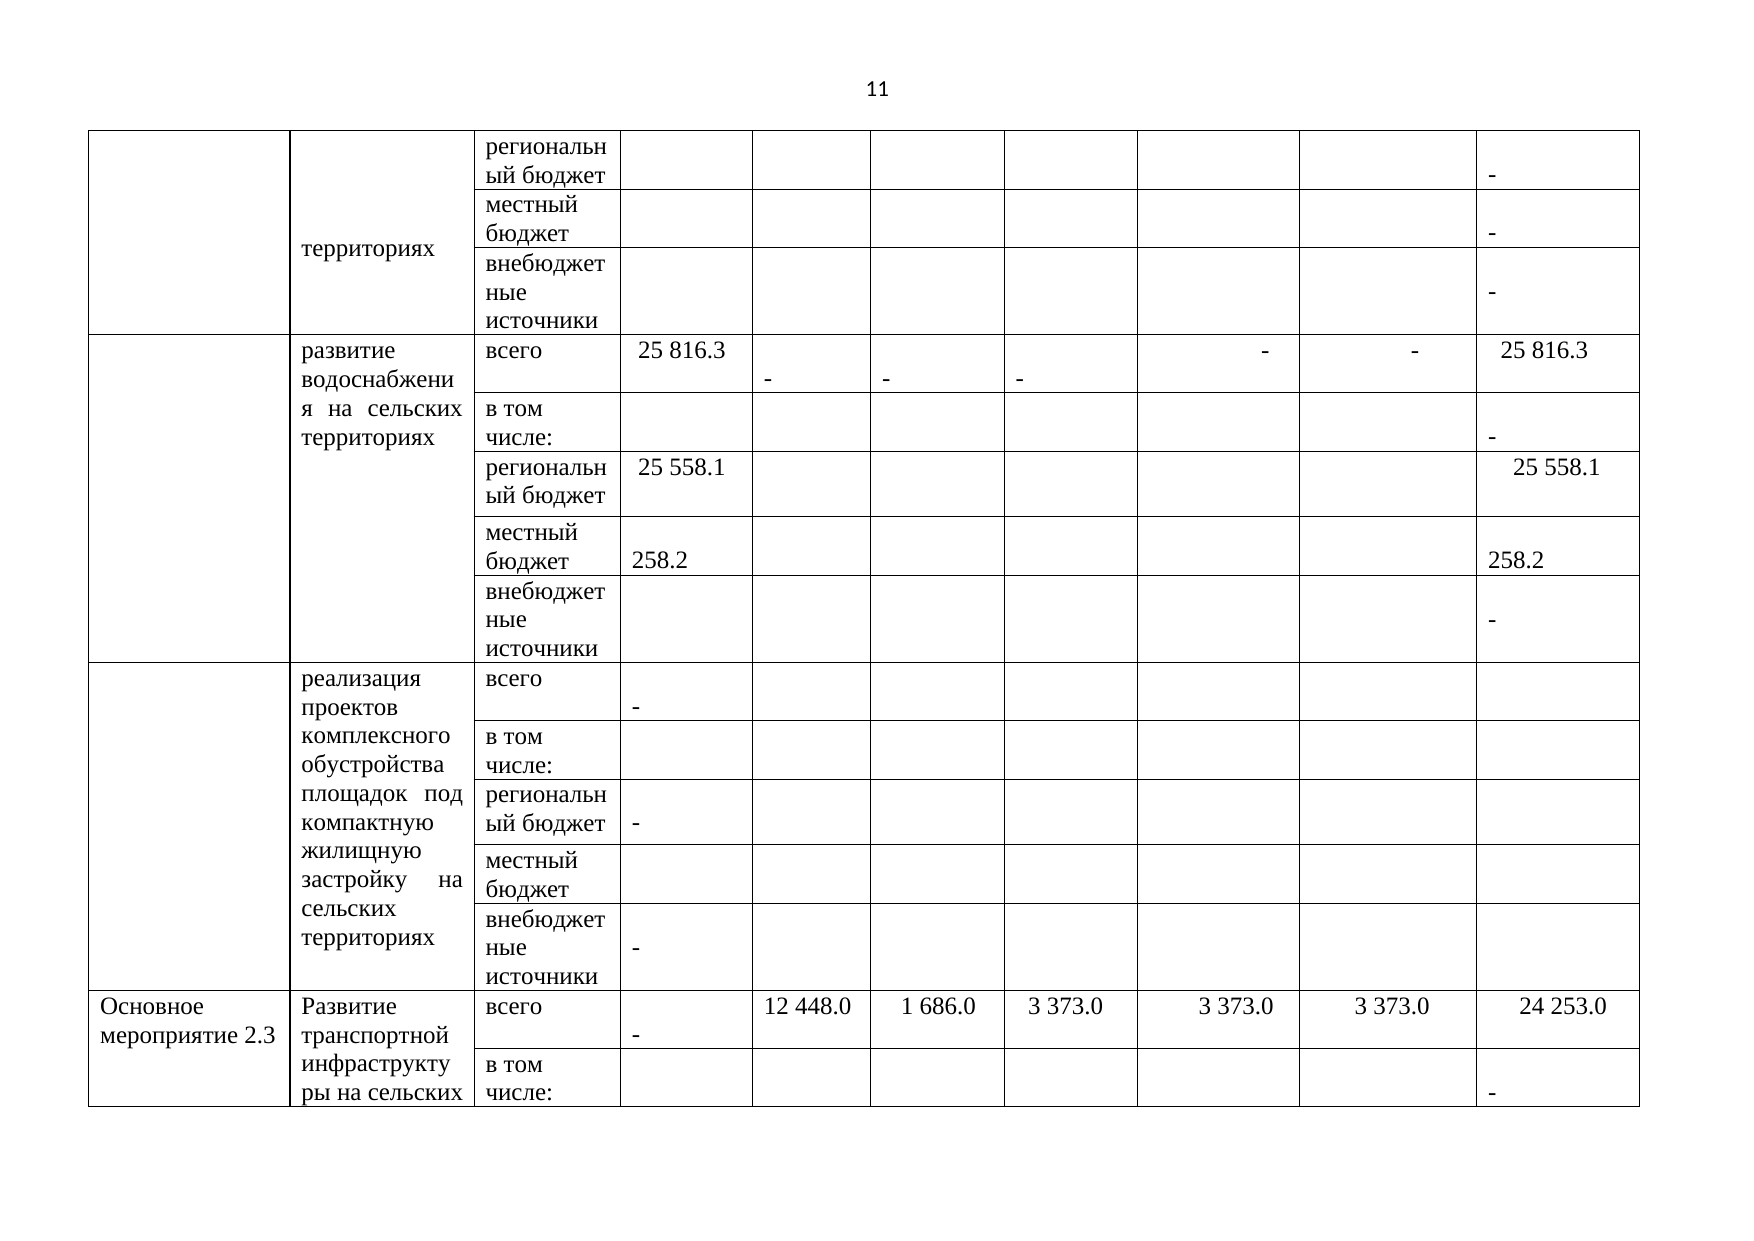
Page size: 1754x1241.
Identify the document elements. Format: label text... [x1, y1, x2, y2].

table_cell [753, 517, 870, 575]
table_cell [871, 190, 1004, 247]
table_cell - [1477, 576, 1639, 662]
table_cell [1300, 780, 1476, 844]
table_cell [753, 721, 870, 778]
table_cell 3 373.0 [1138, 991, 1299, 1048]
table_cell всего [475, 663, 620, 720]
table_cell [753, 780, 870, 844]
table_cell - [753, 335, 870, 392]
table_cell местный бюджет [475, 845, 620, 903]
table_cell [1300, 248, 1476, 334]
table_cell [621, 131, 752, 188]
table_cell [1300, 517, 1476, 575]
table_cell [1005, 780, 1137, 844]
table_cell [871, 131, 1004, 188]
table_cell [1477, 780, 1639, 844]
table_cell [1138, 663, 1299, 720]
table_cell внебюджетные источники [475, 576, 620, 662]
table_cell - [1138, 335, 1299, 392]
table_cell [1300, 190, 1476, 247]
table_cell [871, 248, 1004, 334]
table_cell [1477, 663, 1639, 720]
table_cell [1477, 904, 1639, 990]
table_cell [1300, 452, 1476, 516]
table_cell 258.2 [621, 517, 752, 575]
table_cell [1300, 131, 1476, 188]
table_cell [1005, 721, 1137, 778]
table_cell [1005, 517, 1137, 575]
table_cell Основное мероприятие 2.3 [89, 991, 289, 1106]
table_cell внебюджетные источники [475, 248, 620, 334]
table_cell [1138, 452, 1299, 516]
table_cell [621, 248, 752, 334]
table_cell [1300, 576, 1476, 662]
table_cell [1138, 190, 1299, 247]
table_cell местный бюджет [475, 517, 620, 575]
table_cell - [1300, 335, 1476, 392]
table_cell [89, 663, 289, 990]
table_cell - [621, 663, 752, 720]
table_cell - [1477, 131, 1639, 188]
table_cell [1138, 393, 1299, 451]
table_cell 25 816.3 [1477, 335, 1639, 392]
table_cell [871, 517, 1004, 575]
table_cell - [621, 991, 752, 1048]
table_cell региональный бюджет [475, 780, 620, 844]
table_cell [621, 393, 752, 451]
table_cell [1005, 393, 1137, 451]
table_cell [753, 452, 870, 516]
table_cell местный бюджет [475, 190, 620, 247]
table_cell региональный бюджет [475, 131, 620, 188]
table_cell [1138, 1049, 1299, 1106]
table_cell - [1477, 190, 1639, 247]
table_cell [621, 1049, 752, 1106]
table_cell внебюджетные источники [475, 904, 620, 990]
table_cell Развитие транспортной инфраструктуры на сельских территориях [291, 991, 474, 1106]
table_cell [753, 904, 870, 990]
table_cell в том числе: [475, 1049, 620, 1106]
table_cell 3 373.0 [1005, 991, 1137, 1048]
table_cell [1300, 721, 1476, 778]
table_cell [753, 1049, 870, 1106]
table_cell [753, 248, 870, 334]
table_cell [1005, 845, 1137, 903]
table_cell [1005, 663, 1137, 720]
table_cell [1300, 904, 1476, 990]
table_cell [753, 576, 870, 662]
table_cell [1138, 721, 1299, 778]
table_cell - [621, 904, 752, 990]
table_cell [871, 780, 1004, 844]
table_cell всего [475, 991, 620, 1048]
table_cell [1138, 576, 1299, 662]
table_cell [1138, 904, 1299, 990]
table_cell [1300, 1049, 1476, 1106]
table_cell [621, 190, 752, 247]
table_cell [1005, 190, 1137, 247]
table_cell [1005, 131, 1137, 188]
table_cell [871, 845, 1004, 903]
table_cell [621, 845, 752, 903]
table_cell 25 558.1 [621, 452, 752, 516]
table_cell 12 448.0 [753, 991, 870, 1048]
table_cell реализация проектов комплексного обустройства площадок под компактную жилищную застройку на сельских территориях [291, 663, 474, 990]
table_cell [1005, 576, 1137, 662]
table_cell [1138, 131, 1299, 188]
table_cell - [871, 335, 1004, 392]
table_cell [1138, 517, 1299, 575]
table_cell [1005, 1049, 1137, 1106]
table_cell [871, 576, 1004, 662]
table_cell развитие водоснабжения на сельских территориях [291, 335, 474, 662]
table_cell в том числе: [475, 393, 620, 451]
table_cell [1300, 393, 1476, 451]
table_cell [871, 452, 1004, 516]
table_cell [871, 1049, 1004, 1106]
table_cell [1005, 904, 1137, 990]
table_cell [1477, 721, 1639, 778]
table_cell [871, 393, 1004, 451]
table_cell - [1005, 335, 1137, 392]
table_cell 25 558.1 [1477, 452, 1639, 516]
table_cell [1300, 845, 1476, 903]
table_cell - [1477, 393, 1639, 451]
table_cell [871, 904, 1004, 990]
table_cell [753, 131, 870, 188]
table_cell всего [475, 335, 620, 392]
table_cell [871, 663, 1004, 720]
table_cell [1477, 845, 1639, 903]
table_cell [753, 190, 870, 247]
table_cell [1005, 248, 1137, 334]
table_cell в том числе: [475, 721, 620, 778]
table_cell региональный бюджет [475, 452, 620, 516]
table_cell 1 686.0 [871, 991, 1004, 1048]
table_cell - [1477, 248, 1639, 334]
table_cell 3 373.0 [1300, 991, 1476, 1048]
table_cell [753, 845, 870, 903]
table_cell [621, 576, 752, 662]
table_cell [753, 663, 870, 720]
table_cell [1138, 780, 1299, 844]
table_cell - [621, 780, 752, 844]
table_cell [1300, 663, 1476, 720]
table_cell [1138, 248, 1299, 334]
table_cell [871, 721, 1004, 778]
table_cell [753, 393, 870, 451]
table_cell [89, 335, 289, 662]
table_cell 258.2 [1477, 517, 1639, 575]
table_cell - [1477, 1049, 1639, 1106]
table_cell 25 816.3 [621, 335, 752, 392]
table_cell [621, 721, 752, 778]
table_cell [1005, 452, 1137, 516]
table_cell [1138, 845, 1299, 903]
table_cell 24 253.0 [1477, 991, 1639, 1048]
